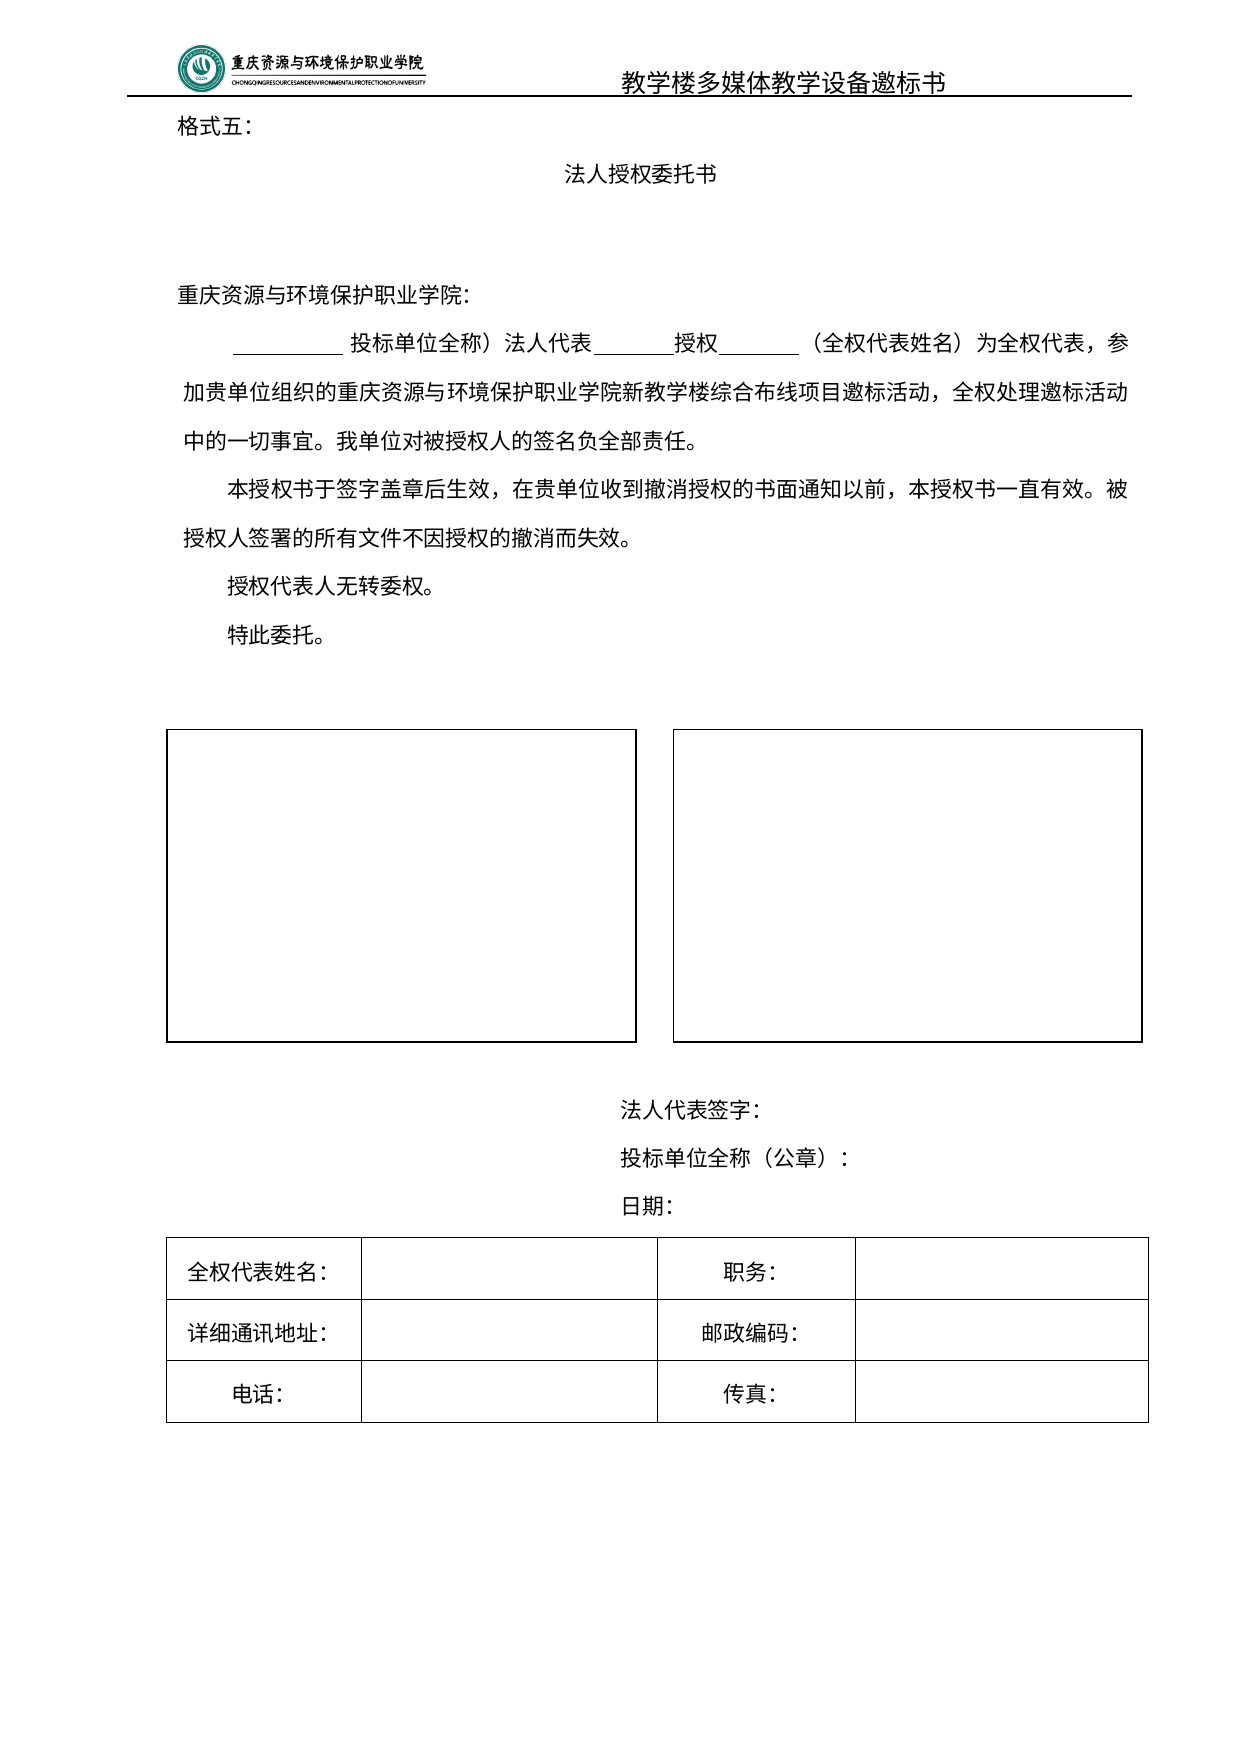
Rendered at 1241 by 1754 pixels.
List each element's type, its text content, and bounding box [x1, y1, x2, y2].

table_cell 电话： [167, 1361, 361, 1422]
text 投标单位全称（公章）： [620, 1141, 1137, 1173]
picture [177, 44, 427, 93]
text 本授权书于签字盖章后生效，在贵单位收到撤消授权的书面通知以前，本授权书一直有效。被授权人签署的所有文件不因授权的撤消而失效。 [183, 472, 1131, 553]
table_cell 详细通讯地址： [167, 1300, 361, 1360]
table_cell [362, 1361, 657, 1422]
text 投标单位全称）法人代表 授权 （全权代表姓名）为全权代表，参加贵单位组织的重庆资源与环境保护职业学院新教学楼综合布线项目邀标活动，全权处理邀标活动中的一切事宜。我单位对被授权人的签名负全部责任。 [183, 326, 1131, 456]
table_cell 传真： [658, 1361, 855, 1422]
table_cell [856, 1361, 1148, 1422]
text 特此委托。 [183, 617, 1131, 650]
table_header 职务： [658, 1238, 855, 1299]
text 法人代表签字： [620, 1092, 1137, 1125]
text 法人授权委托书 [177, 157, 1104, 189]
table_cell [362, 1300, 657, 1360]
table_cell [856, 1300, 1148, 1360]
table_cell 邮政编码： [658, 1300, 855, 1360]
text 日期： [620, 1189, 1137, 1221]
table_header 全权代表姓名： [167, 1238, 361, 1299]
table_header [362, 1238, 657, 1299]
text 授权代表人无转委权。 [183, 569, 1131, 601]
table_header [856, 1238, 1148, 1299]
text 重庆资源与环境保护职业学院： [177, 278, 1137, 310]
text 格式五： [177, 109, 1137, 141]
